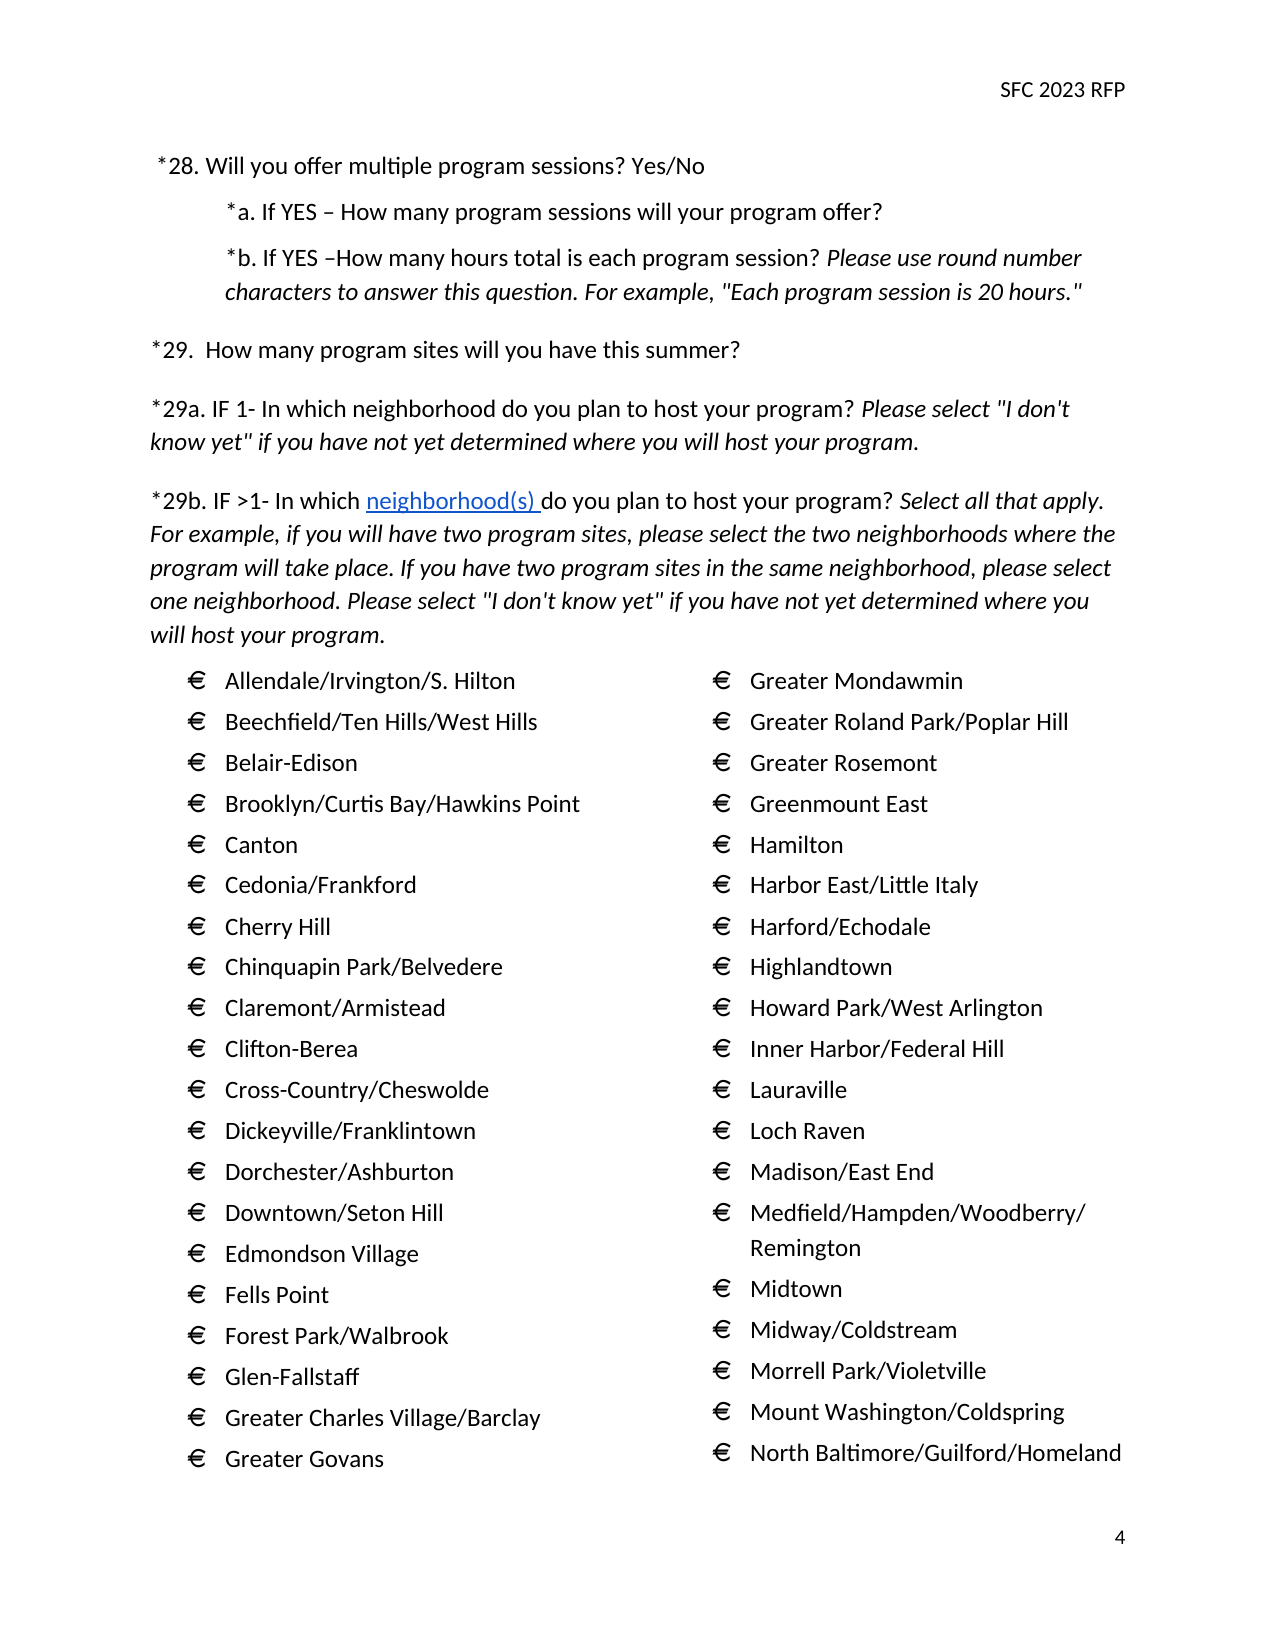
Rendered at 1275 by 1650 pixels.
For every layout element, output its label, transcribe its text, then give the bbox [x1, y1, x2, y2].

list Loch Raven [712, 1115, 1125, 1146]
list Highlandtown [712, 952, 1125, 982]
list Belair-Edison [187, 747, 600, 777]
list Greater Govans [187, 1443, 600, 1473]
list Greater Rosemont [712, 747, 1125, 777]
list Edmondson Village [187, 1238, 600, 1269]
list Hamilton [712, 829, 1125, 859]
list Canton [187, 829, 600, 859]
list North Baltimore/Guilford/Homeland [712, 1437, 1125, 1467]
list Brooklyn/Curtis Bay/Hawkins Point [187, 788, 600, 818]
list Greater Mondawmin [712, 665, 1125, 696]
list Forest Park/Walbrook [187, 1320, 600, 1351]
list Greater Roland Park/Poplar Hill [712, 706, 1125, 736]
list Cherry Hill [187, 911, 600, 941]
list Allendale/Irvington/S. Hilton [187, 665, 600, 696]
list Midway/Coldstream [712, 1314, 1125, 1344]
list Cross-Country/Cheswolde [187, 1074, 600, 1105]
list Midtown [712, 1273, 1125, 1304]
list Beechfield/Ten Hills/West Hills [187, 706, 600, 736]
text *b. If YES –How many hours total is each program session? Please use round number characters to answer this question. For example, "Each program session is 20 hours." [225, 242, 1125, 306]
text *29. How many program sites will you have this summer? [150, 334, 1125, 365]
text *29b. IF >1- In which neighborhood(s) do you plan to host your program? Select all that apply. For example, if you will have two program sites, please select the two neighborhoods where the program will take place. If you have two program sites in the same neighborhood, please select one neighborhood. Please select "I don't know yet" if you have not yet determined where you will host your program. [150, 485, 1125, 649]
list Morrell Park/Violetville [712, 1355, 1125, 1386]
text *28. Will you offer multiple program sessions? Yes/No [150, 150, 1125, 181]
text *29a. IF 1- In which neighborhood do you plan to host your program? Please select "I don't know yet" if you have not yet determined where you will host your program. [150, 393, 1125, 457]
list Greenmount East [712, 788, 1125, 818]
list Mount Washington/Coldspring [712, 1396, 1125, 1426]
list Harbor East/Little Italy [712, 870, 1125, 900]
list Greater Charles Village/Barclay [187, 1402, 600, 1432]
text *a. If YES – How many program sessions will your program offer? [225, 196, 1125, 227]
list Medfield/Hampden/Woodberry/Remington [712, 1197, 1125, 1263]
list Dickeyville/Franklintown [187, 1115, 600, 1146]
list Lauraville [712, 1074, 1125, 1105]
list Harford/Echodale [712, 911, 1125, 941]
list Claremont/Armistead [187, 992, 600, 1023]
list Fells Point [187, 1279, 600, 1309]
list Clifton-Berea [187, 1033, 600, 1064]
list Glen-Fallstaff [187, 1361, 600, 1391]
list Chinquapin Park/Belvedere [187, 952, 600, 982]
list Cedonia/Frankford [187, 870, 600, 900]
list Downtown/Seton Hill [187, 1197, 600, 1228]
list Inner Harbor/Federal Hill [712, 1033, 1125, 1064]
list Howard Park/West Arlington [712, 992, 1125, 1023]
list Madison/East End [712, 1156, 1125, 1187]
list Dorchester/Ashburton [187, 1156, 600, 1187]
